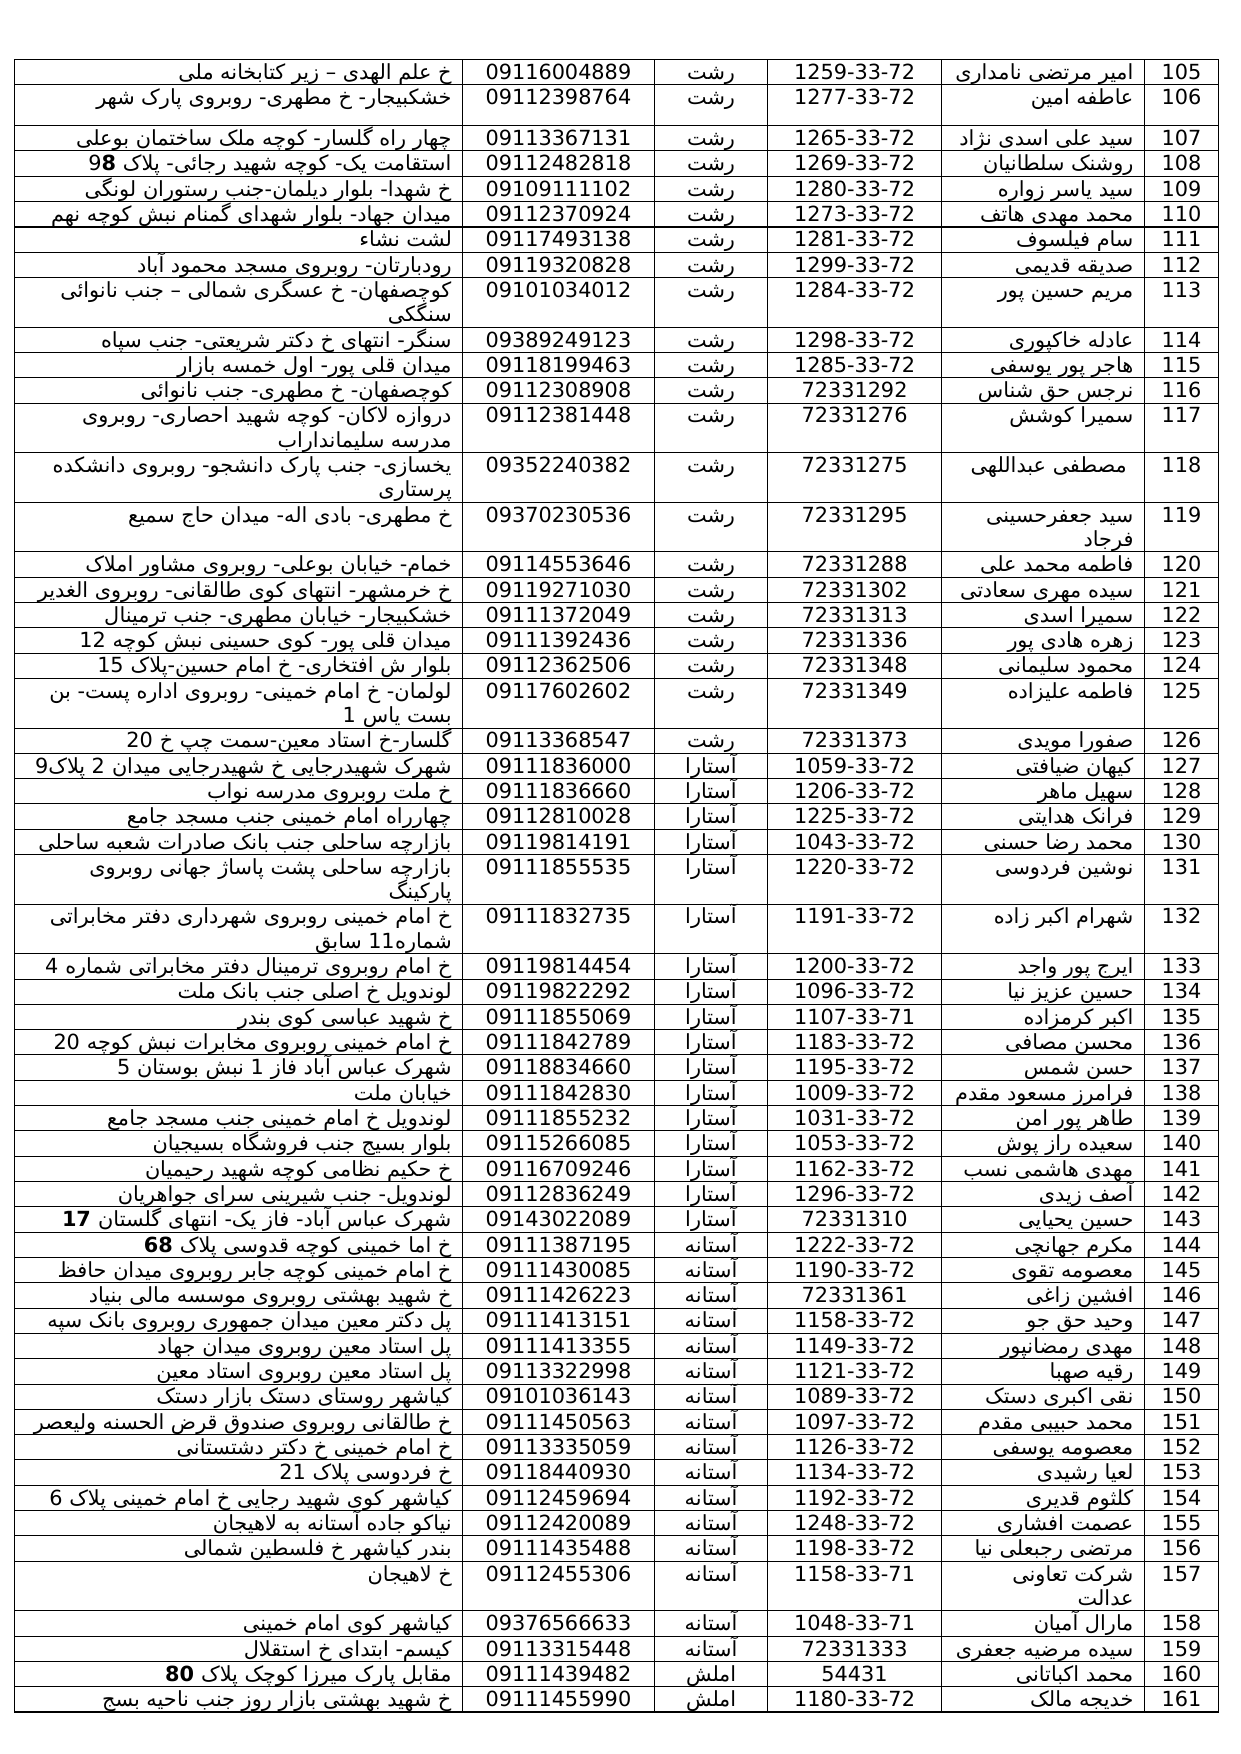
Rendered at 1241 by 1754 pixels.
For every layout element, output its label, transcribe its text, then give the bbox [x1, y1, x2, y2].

table_cell 114 [1145, 328, 1218, 352]
table_cell 150 [1145, 1385, 1218, 1409]
table_cell 1097-33-72 [768, 1410, 941, 1434]
table_cell لشت نشاء [15, 228, 462, 252]
table_cell رشت [655, 453, 767, 502]
table_cell آستانه [655, 1536, 767, 1561]
table_cell 72331313 [768, 603, 941, 627]
table_cell رقیه صهبا [942, 1359, 1144, 1383]
table_cell محمد حبیبی مقدم [942, 1410, 1144, 1434]
table_cell 111 [1145, 228, 1218, 252]
table_cell 126 [1145, 729, 1218, 753]
table_cell 09113322998 [463, 1359, 654, 1383]
table_cell 131 [1145, 855, 1218, 903]
table_cell آستارا [655, 1005, 767, 1029]
table_cell آستانه [655, 1283, 767, 1307]
table_cell بازارچه ساحلی پشت پاساژ جهانی روبروی پارکینگ [15, 855, 462, 903]
table_cell خ شهید بهشتی روبروی موسسه مالی بنیاد [15, 1283, 462, 1307]
table_cell سیده مهری سعادتی [942, 578, 1144, 602]
table_cell 134 [1145, 980, 1218, 1004]
table_cell آصف زیدی [942, 1182, 1144, 1206]
table_cell 130 [1145, 830, 1218, 854]
table_cell 1259-33-72 [768, 60, 941, 84]
table_cell 09119320828 [463, 253, 654, 277]
table_cell رشت [655, 126, 767, 150]
table_cell 1220-33-72 [768, 855, 941, 903]
table_cell مصطفی عبداللهی [942, 453, 1144, 502]
table_cell رشت [655, 552, 767, 577]
table_cell سیده مرضیه جعفری [942, 1637, 1144, 1661]
table_cell لولمان- خ امام خمینی- روبروی اداره پست- بن بست یاس 1 [15, 679, 462, 727]
table_cell رشت [655, 85, 767, 125]
table_cell 146 [1145, 1283, 1218, 1307]
table_cell 09111435488 [463, 1536, 654, 1561]
table_cell آستارا [655, 1106, 767, 1130]
table_cell 113 [1145, 278, 1218, 327]
table_cell املش [655, 1662, 767, 1686]
table_cell خ حکیم نظامی کوچه شهید رحیمیان [15, 1157, 462, 1181]
table_cell آستارا [655, 855, 767, 903]
table_cell گلسار-خ استاد معین-سمت چپ خ 20 [15, 729, 462, 753]
table_cell 09143022089 [463, 1207, 654, 1232]
table_cell 72331310 [768, 1207, 941, 1232]
table_cell 1162-33-72 [768, 1157, 941, 1181]
table_cell معصومه یوسفی [942, 1435, 1144, 1459]
table_cell مهدی هاشمی نسب [942, 1157, 1144, 1181]
table_cell آستارا [655, 980, 767, 1004]
table_cell لوندویل- جنب شیرینی سرای جواهریان [15, 1182, 462, 1206]
table_cell رشت [655, 202, 767, 226]
table_cell 09112308908 [463, 378, 654, 402]
table_cell فاطمه محمد علی [942, 552, 1144, 577]
table_cell 155 [1145, 1511, 1218, 1535]
table_cell 139 [1145, 1106, 1218, 1130]
table_cell 72331292 [768, 378, 941, 402]
table_cell وحید حق جو [942, 1309, 1144, 1333]
table_cell 141 [1145, 1157, 1218, 1181]
table_cell آستانه [655, 1611, 767, 1636]
table_cell 09101036143 [463, 1385, 654, 1409]
table_cell لوندویل خ اصلی جنب بانک ملت [15, 980, 462, 1004]
table_cell رشت [655, 60, 767, 84]
table_cell 72331276 [768, 404, 941, 452]
table_cell سید یاسر زواره [942, 177, 1144, 201]
table_cell 136 [1145, 1030, 1218, 1054]
table_cell 160 [1145, 1662, 1218, 1686]
table_cell استقامت یک- کوچه شهید رجائی- پلاک 98 [15, 151, 462, 176]
table_cell مکرم جهانچی [942, 1233, 1144, 1257]
table_cell بلوار بسیج جنب فروشگاه بسیجیان [15, 1131, 462, 1156]
table_cell 1180-33-72 [768, 1687, 941, 1711]
table_cell 09111855232 [463, 1106, 654, 1130]
table_cell 117 [1145, 404, 1218, 452]
table_cell پل استاد معین روبروی استاد معین [15, 1359, 462, 1383]
table_cell 135 [1145, 1005, 1218, 1029]
table_cell 54431 [768, 1662, 941, 1686]
table_cell 125 [1145, 679, 1218, 727]
table_cell مریم حسین پور [942, 278, 1144, 327]
table_cell 1191-33-72 [768, 905, 941, 953]
table_cell زهره هادی پور [942, 628, 1144, 652]
table_cell محمد مهدی هاتف [942, 202, 1144, 226]
table_cell 156 [1145, 1536, 1218, 1561]
table_cell عصمت افشاری [942, 1511, 1144, 1535]
table_cell چهارراه امام خمینی جنب مسجد جامع [15, 804, 462, 829]
table_cell حسین عزیز نیا [942, 980, 1144, 1004]
table_cell 09115266085 [463, 1131, 654, 1156]
table_cell 144 [1145, 1233, 1218, 1257]
table_cell 1031-33-72 [768, 1106, 941, 1130]
table_cell 09112362506 [463, 654, 654, 678]
table_cell رشت [655, 328, 767, 352]
table_cell 122 [1145, 603, 1218, 627]
table_cell 115 [1145, 353, 1218, 377]
table_cell رشت [655, 603, 767, 627]
table_cell 09111832735 [463, 905, 654, 953]
table_cell 09111836660 [463, 779, 654, 803]
table_cell 09376566633 [463, 1611, 654, 1636]
table_cell 09118834660 [463, 1055, 654, 1080]
table_cell آستارا [655, 1157, 767, 1181]
table_cell شهرام اکبر زاده [942, 905, 1144, 953]
table_cell 107 [1145, 126, 1218, 150]
table_cell 09389249123 [463, 328, 654, 352]
table_cell 1053-33-72 [768, 1131, 941, 1156]
table_cell رشت [655, 151, 767, 176]
table_cell 09352240382 [463, 453, 654, 502]
table_cell 72331336 [768, 628, 941, 652]
table_cell 09111855535 [463, 855, 654, 903]
table_cell 09111836000 [463, 754, 654, 778]
table_cell 1222-33-72 [768, 1233, 941, 1257]
table_cell 09111855069 [463, 1005, 654, 1029]
table_cell 128 [1145, 779, 1218, 803]
table_cell املش [655, 1687, 767, 1711]
table_cell آستارا [655, 905, 767, 953]
table_cell رودبارتان- روبروی مسجد محمود آباد [15, 253, 462, 277]
table_cell خشکبیجار- خ مطهری- روبروی پارک شهر [15, 85, 462, 125]
table_cell 09111455990 [463, 1687, 654, 1711]
table_cell آستارا [655, 1207, 767, 1232]
table_cell 09113315448 [463, 1637, 654, 1661]
table_cell 1126-33-72 [768, 1435, 941, 1459]
table_cell رشت [655, 654, 767, 678]
table_cell آستانه [655, 1562, 767, 1610]
table_cell 1195-33-72 [768, 1055, 941, 1080]
table_cell 09119814191 [463, 830, 654, 854]
table_cell 1265-33-72 [768, 126, 941, 150]
table_cell آستانه [655, 1309, 767, 1333]
table_cell 1107-33-71 [768, 1005, 941, 1029]
table_cell 119 [1145, 503, 1218, 551]
table_cell شرکت تعاونی عدالت [942, 1562, 1144, 1610]
table_cell 1009-33-72 [768, 1081, 941, 1105]
table_cell خ فردوسی پلاک 21 [15, 1460, 462, 1485]
table_cell 129 [1145, 804, 1218, 829]
table_cell 137 [1145, 1055, 1218, 1080]
table_cell یخسازی- جنب پارک دانشجو- روبروی دانشکده پرستاری [15, 453, 462, 502]
table_cell خ ملت روبروی مدرسه نواب [15, 779, 462, 803]
table_cell کوچصفهان- خ عسگری شمالی – جنب نانوائی سنگکی [15, 278, 462, 327]
table_cell معصومه تقوی [942, 1258, 1144, 1282]
table_cell رشت [655, 578, 767, 602]
table_cell 132 [1145, 905, 1218, 953]
table_cell نقی اکبری دستک [942, 1385, 1144, 1409]
table_cell 09112459694 [463, 1486, 654, 1510]
table_cell 161 [1145, 1687, 1218, 1711]
table_cell خ امام روبروی ترمینال دفتر مخابراتی شماره 4 [15, 954, 462, 978]
table_cell سمیرا اسدی [942, 603, 1144, 627]
table_cell نیاکو جاده آستانه به لاهیجان [15, 1511, 462, 1535]
table_cell محمود سلیمانی [942, 654, 1144, 678]
table_cell آستانه [655, 1460, 767, 1485]
table_cell 1269-33-72 [768, 151, 941, 176]
table_cell مرتضی رجبعلی نیا [942, 1536, 1144, 1561]
table_cell 09117602602 [463, 679, 654, 727]
table_cell خمام- خیابان بوعلی- روبروی مشاور املاک [15, 552, 462, 577]
table_cell 1048-33-71 [768, 1611, 941, 1636]
table_cell سهیل ماهر [942, 779, 1144, 803]
table_cell نوشین فردوسی [942, 855, 1144, 903]
table_cell 09111387195 [463, 1233, 654, 1257]
table_cell 112 [1145, 253, 1218, 277]
table_cell رشت [655, 253, 767, 277]
table_cell آستارا [655, 779, 767, 803]
table_cell 72331333 [768, 1637, 941, 1661]
table_cell 153 [1145, 1460, 1218, 1485]
table_cell رشت [655, 177, 767, 201]
table_cell کیاشهر کوی امام خمینی [15, 1611, 462, 1636]
table_cell 116 [1145, 378, 1218, 402]
table_cell 09112836249 [463, 1182, 654, 1206]
table_cell 123 [1145, 628, 1218, 652]
table_cell 72331348 [768, 654, 941, 678]
table_cell محسن مصافی [942, 1030, 1144, 1054]
table_cell کلثوم قدیری [942, 1486, 1144, 1510]
table_cell 1183-33-72 [768, 1030, 941, 1054]
table_cell 1298-33-72 [768, 328, 941, 352]
table_cell 138 [1145, 1081, 1218, 1105]
table_cell آستارا [655, 954, 767, 978]
table_cell خدیجه مالک [942, 1687, 1144, 1711]
table_cell 1158-33-72 [768, 1309, 941, 1333]
table_cell سمیرا کوشش [942, 404, 1144, 452]
table_cell خ امام خمینی روبروی شهرداری دفتر مخابراتی شماره11 سابق [15, 905, 462, 953]
table_cell ایرج پور واجد [942, 954, 1144, 978]
table_cell 09112482818 [463, 151, 654, 176]
table_cell 09112370924 [463, 202, 654, 226]
table_cell 09112455306 [463, 1562, 654, 1610]
table_cell کیهان ضیافتی [942, 754, 1144, 778]
table_cell 108 [1145, 151, 1218, 176]
table_cell 09112398764 [463, 85, 654, 125]
table_cell 09114553646 [463, 552, 654, 577]
table_cell 1043-33-72 [768, 830, 941, 854]
table_cell 1200-33-72 [768, 954, 941, 978]
table_cell 1280-33-72 [768, 177, 941, 201]
table_cell فرانک هدایتی [942, 804, 1144, 829]
table_cell سید علی اسدی نژاد [942, 126, 1144, 150]
table_cell 1190-33-72 [768, 1258, 941, 1282]
table_cell آستانه [655, 1435, 767, 1459]
table_cell 09118199463 [463, 353, 654, 377]
table_cell 151 [1145, 1410, 1218, 1434]
table_cell چهار راه گلسار- کوچه ملک ساختمان بوعلی [15, 126, 462, 150]
table_cell 1096-33-72 [768, 980, 941, 1004]
table_cell صدیقه قدیمی [942, 253, 1144, 277]
table_cell رشت [655, 404, 767, 452]
table_cell سعیده راز پوش [942, 1131, 1144, 1156]
table_cell 09111842830 [463, 1081, 654, 1105]
table_cell فرامرز مسعود مقدم [942, 1081, 1144, 1105]
table_cell 09113368547 [463, 729, 654, 753]
table_cell مارال آمیان [942, 1611, 1144, 1636]
table_cell آستانه [655, 1334, 767, 1358]
table_cell خیابان ملت [15, 1081, 462, 1105]
table_cell میدان جهاد- بلوار شهدای گمنام نبش کوچه نهم [15, 202, 462, 226]
table_cell رشت [655, 679, 767, 727]
table_cell افشین زاغی [942, 1283, 1144, 1307]
table_cell شهرک عباس آباد- فاز یک- انتهای گلستان 17 [15, 1207, 462, 1232]
table_cell 72331295 [768, 503, 941, 551]
table_cell خ شهید بهشتی بازار روز جنب ناحیه بسج [15, 1687, 462, 1711]
table_cell 109 [1145, 177, 1218, 201]
table_cell 152 [1145, 1435, 1218, 1459]
table_cell روشنک سلطانیان [942, 151, 1144, 176]
table_cell آستارا [655, 1055, 767, 1080]
table_cell 149 [1145, 1359, 1218, 1383]
table_cell 140 [1145, 1131, 1218, 1156]
table_cell 1206-33-72 [768, 779, 941, 803]
table_cell خ شهدا- بلوار دیلمان-جنب رستوران لونگی [15, 177, 462, 201]
table_cell 154 [1145, 1486, 1218, 1510]
table_cell 1134-33-72 [768, 1460, 941, 1485]
table_cell کیاشهر کوی شهید رجایی خ امام خمینی پلاک 6 [15, 1486, 462, 1510]
table_cell مقابل پارک میرزا کوچک پلاک 80 [15, 1662, 462, 1686]
table_cell 09112810028 [463, 804, 654, 829]
table_cell 1059-33-72 [768, 754, 941, 778]
table_cell 1158-33-71 [768, 1562, 941, 1610]
table_cell آستانه [655, 1637, 767, 1661]
table_cell 148 [1145, 1334, 1218, 1358]
table_cell 142 [1145, 1182, 1218, 1206]
table_cell 1198-33-72 [768, 1536, 941, 1561]
table_cell 09111430085 [463, 1258, 654, 1282]
table_cell نرجس حق شناس [942, 378, 1144, 402]
table_cell بندر کیاشهر خ فلسطین شمالی [15, 1536, 462, 1561]
table_cell 09113335059 [463, 1435, 654, 1459]
table_cell 09111450563 [463, 1410, 654, 1434]
table_cell خ اما خمینی کوچه قدوسی پلاک 68 [15, 1233, 462, 1257]
table_cell 09111392436 [463, 628, 654, 652]
table_cell سام فیلسوف [942, 228, 1144, 252]
table_cell خ طالقانی روبروی صندوق قرض الحسنه ولیعصر [15, 1410, 462, 1434]
table_cell آستارا [655, 830, 767, 854]
table_cell پل استاد معین روبروی میدان جهاد [15, 1334, 462, 1358]
table_cell رشت [655, 729, 767, 753]
table_cell 118 [1145, 453, 1218, 502]
table_cell 157 [1145, 1562, 1218, 1610]
table_cell پل دکتر معین میدان جمهوری روبروی بانک سپه [15, 1309, 462, 1333]
table_cell حسین یحیایی [942, 1207, 1144, 1232]
table_cell لعیا رشیدی [942, 1460, 1144, 1485]
table_cell 09111426223 [463, 1283, 654, 1307]
table_cell 72331275 [768, 453, 941, 502]
table_cell آستارا [655, 1030, 767, 1054]
table_cell شهرک شهیدرجایی خ شهیدرجایی میدان 2 پلاک9 [15, 754, 462, 778]
table_cell محمد اکباتانی [942, 1662, 1144, 1686]
table_cell 09119822292 [463, 980, 654, 1004]
table_cell آستارا [655, 1182, 767, 1206]
table_cell اکبر کرمزاده [942, 1005, 1144, 1029]
table_cell 143 [1145, 1207, 1218, 1232]
table_cell 72331349 [768, 679, 941, 727]
table_cell 1281-33-72 [768, 228, 941, 252]
table_cell خشکبیجار- خیابان مطهری- جنب ترمینال [15, 603, 462, 627]
table_cell عاطفه امین [942, 85, 1144, 125]
table_cell 159 [1145, 1637, 1218, 1661]
table_cell 09113367131 [463, 126, 654, 150]
table_cell امیر مرتضی نامداری [942, 60, 1144, 84]
table_cell رشت [655, 378, 767, 402]
table_cell 110 [1145, 202, 1218, 226]
table_cell 1296-33-72 [768, 1182, 941, 1206]
table_cell شهرک عباس آباد فاز 1 نبش بوستان 5 [15, 1055, 462, 1080]
table_cell 1285-33-72 [768, 353, 941, 377]
table_cell سنگر- انتهای خ دکتر شریعتی- جنب سپاه [15, 328, 462, 352]
table_cell آستانه [655, 1486, 767, 1510]
table_cell رشت [655, 278, 767, 327]
table_cell رشت [655, 228, 767, 252]
table_cell 72331373 [768, 729, 941, 753]
table_cell 09116004889 [463, 60, 654, 84]
table_cell 09119271030 [463, 578, 654, 602]
table_cell 124 [1145, 654, 1218, 678]
table_cell 09116709246 [463, 1157, 654, 1181]
table_cell 09112420089 [463, 1511, 654, 1535]
table_cell هاجر پور یوسفی [942, 353, 1144, 377]
table_cell بلوار ش افتخاری- خ امام حسین-پلاک 15 [15, 654, 462, 678]
table_cell 1192-33-72 [768, 1486, 941, 1510]
table_cell 127 [1145, 754, 1218, 778]
table_cell 09111372049 [463, 603, 654, 627]
table_cell کیسم- ابتدای خ استقلال [15, 1637, 462, 1661]
table_cell محمد رضا حسنی [942, 830, 1144, 854]
table_cell خ امام خمینی کوچه جابر روبروی میدان حافظ [15, 1258, 462, 1282]
table_cell بازارچه ساحلی جنب بانک صادرات شعبه ساحلی [15, 830, 462, 854]
table_cell رشت [655, 628, 767, 652]
table_cell خ لاهیجان [15, 1562, 462, 1610]
table_cell آستارا [655, 1081, 767, 1105]
table_cell آستانه [655, 1511, 767, 1535]
table_cell 106 [1145, 85, 1218, 125]
table_cell 1273-33-72 [768, 202, 941, 226]
table_cell آستانه [655, 1359, 767, 1383]
table_cell سید جعفرحسینی فرجاد [942, 503, 1144, 551]
table_cell آستارا [655, 754, 767, 778]
table_cell خ مطهری- بادی اله- میدان حاج سمیع [15, 503, 462, 551]
table_cell آستانه [655, 1410, 767, 1434]
table_cell 09111413151 [463, 1309, 654, 1333]
table_cell 09118440930 [463, 1460, 654, 1485]
table_cell حسن شمس [942, 1055, 1144, 1080]
table_cell میدان قلی پور- اول خمسه بازار [15, 353, 462, 377]
table_cell 1225-33-72 [768, 804, 941, 829]
table_cell 09101034012 [463, 278, 654, 327]
table_cell 1089-33-72 [768, 1385, 941, 1409]
table_cell میدان قلی پور- کوی حسینی نبش کوچه 12 [15, 628, 462, 652]
table_cell 133 [1145, 954, 1218, 978]
table_cell کیاشهر روستای دستک بازار دستک [15, 1385, 462, 1409]
table_cell آستانه [655, 1258, 767, 1282]
table_cell 09370230536 [463, 503, 654, 551]
table_cell 1277-33-72 [768, 85, 941, 125]
table_cell خ علم الهدی – زیر کتابخانه ملی [15, 60, 462, 84]
table_cell 120 [1145, 552, 1218, 577]
table_cell کوچصفهان- خ مطهری- جنب نانوائی [15, 378, 462, 402]
table_cell آستارا [655, 804, 767, 829]
table_cell 1248-33-72 [768, 1511, 941, 1535]
table_cell 1121-33-72 [768, 1359, 941, 1383]
table_cell صفورا مویدی [942, 729, 1144, 753]
table_cell 09117493138 [463, 228, 654, 252]
table_cell 09111439482 [463, 1662, 654, 1686]
table_cell دروازه لاکان- کوچه شهید احصاری- روبروی مدرسه سلیمانداراب [15, 404, 462, 452]
table_cell لوندویل خ امام خمینی جنب مسجد جامع [15, 1106, 462, 1130]
table_cell 121 [1145, 578, 1218, 602]
table_cell آستارا [655, 1131, 767, 1156]
table_cell 09112381448 [463, 404, 654, 452]
table_cell 145 [1145, 1258, 1218, 1282]
table_cell فاطمه علیزاده [942, 679, 1144, 727]
table_cell رشت [655, 353, 767, 377]
table_cell 09111413355 [463, 1334, 654, 1358]
table_cell 72331361 [768, 1283, 941, 1307]
table_cell خ امام خمینی روبروی مخابرات نبش کوچه 20 [15, 1030, 462, 1054]
table_cell آستانه [655, 1233, 767, 1257]
table_cell 147 [1145, 1309, 1218, 1333]
table_cell 1299-33-72 [768, 253, 941, 277]
table_cell عادله خاکپوری [942, 328, 1144, 352]
table_cell رشت [655, 503, 767, 551]
table_cell خ شهید عباسی کوی بندر [15, 1005, 462, 1029]
table_cell 09119814454 [463, 954, 654, 978]
table_cell 1149-33-72 [768, 1334, 941, 1358]
table_cell خ خرمشهر- انتهای کوی طالقانی- روبروی الغدیر [15, 578, 462, 602]
table_cell خ امام خمینی خ دکتر دشتستانی [15, 1435, 462, 1459]
table_cell 1284-33-72 [768, 278, 941, 327]
table_cell آستانه [655, 1385, 767, 1409]
table_cell مهدی رمضانپور [942, 1334, 1144, 1358]
table_cell 09109111102 [463, 177, 654, 201]
table_cell طاهر پور امن [942, 1106, 1144, 1130]
table_cell 72331302 [768, 578, 941, 602]
table_cell 72331288 [768, 552, 941, 577]
table_cell 158 [1145, 1611, 1218, 1636]
table_cell 09111842789 [463, 1030, 654, 1054]
table_cell 105 [1145, 60, 1218, 84]
